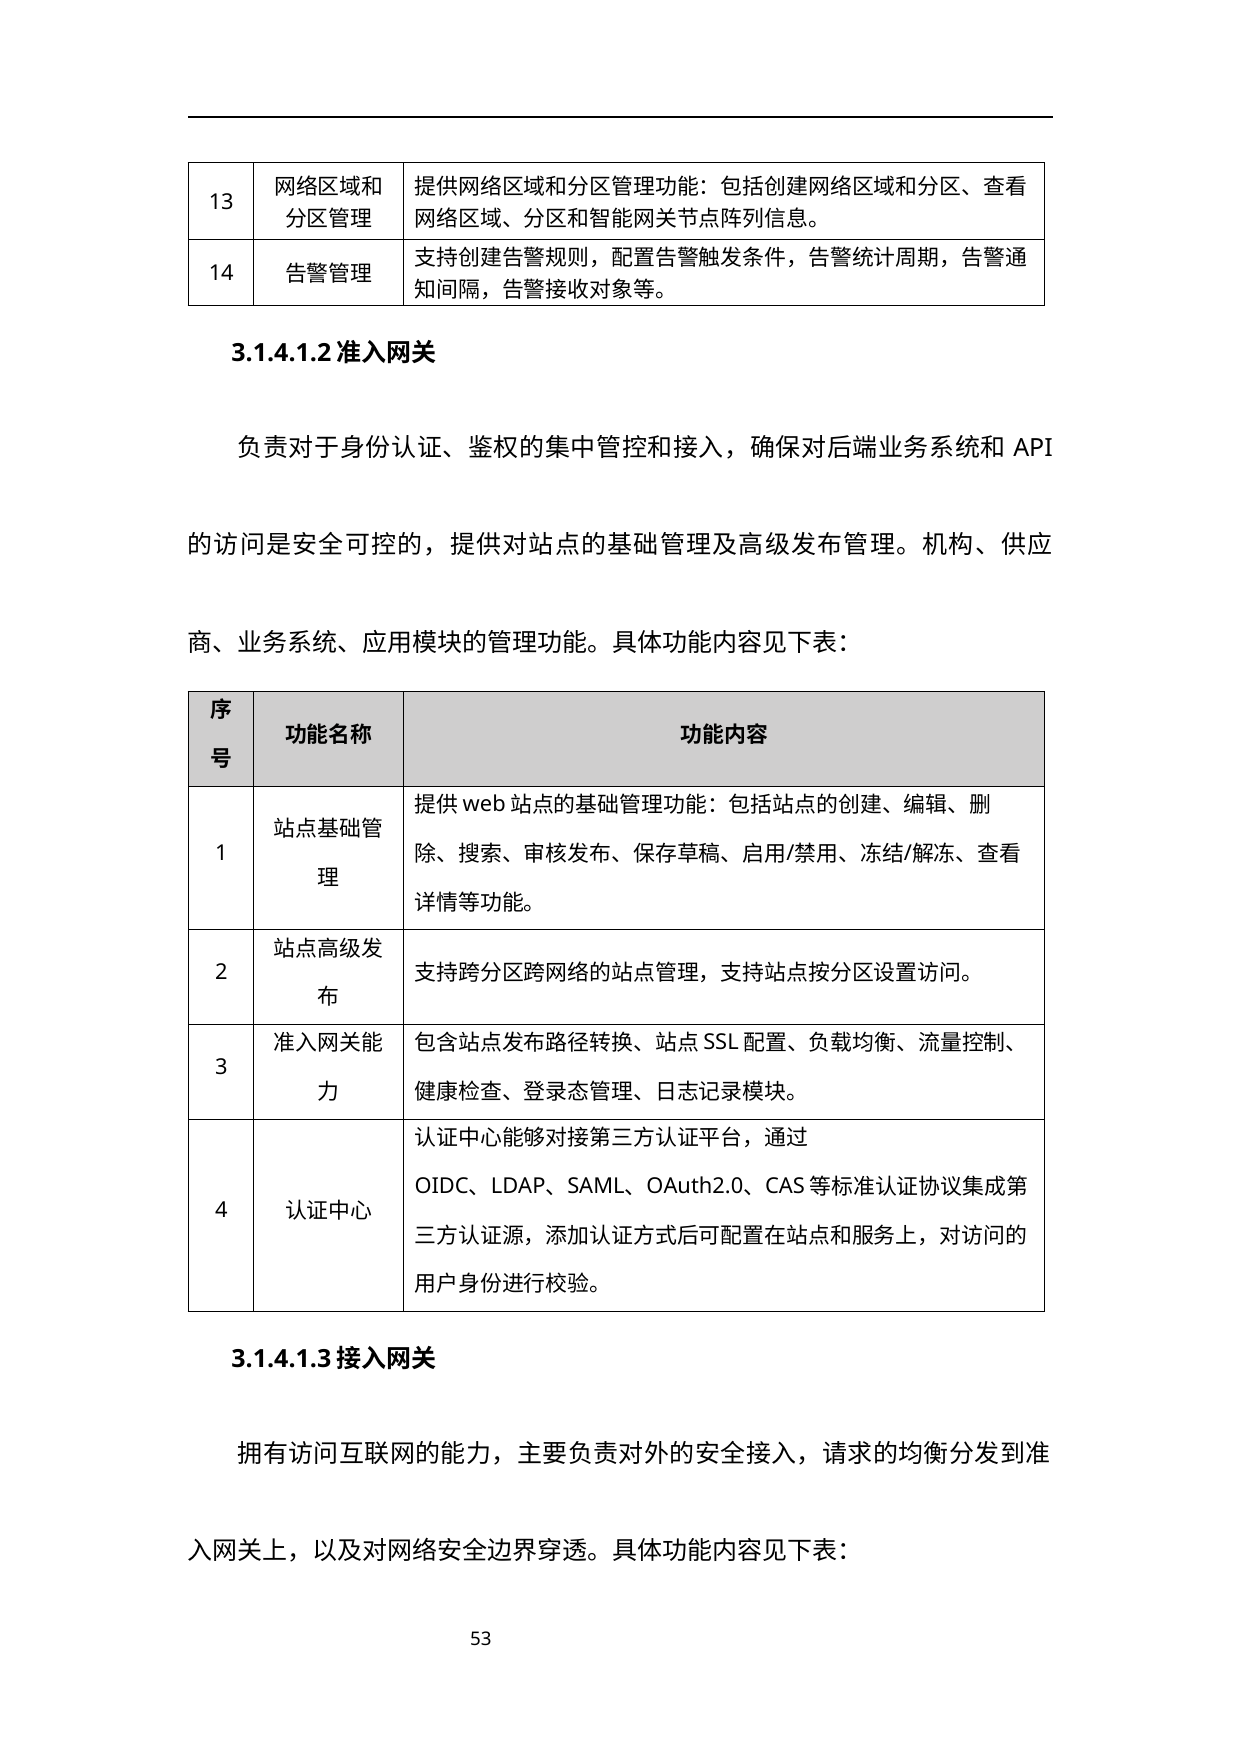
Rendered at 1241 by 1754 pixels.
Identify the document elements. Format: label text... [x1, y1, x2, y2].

table_cell 支持跨分区跨网络的站点管理，支持站点按分区设置访问。 [404, 930, 1044, 1024]
table_cell 13 [189, 163, 253, 238]
table_cell 准入网关能力 [254, 1025, 403, 1119]
table_cell 认证中心 [254, 1120, 403, 1311]
table_cell 4 [189, 1120, 253, 1311]
table_header 功能内容 [404, 692, 1044, 786]
table_cell 站点高级发布 [254, 930, 403, 1024]
subtitle 3.1.4.1.2准入网关 [187, 318, 1053, 383]
table_cell 网络区域和分区管理 [254, 163, 403, 238]
table_cell 2 [189, 930, 253, 1024]
table_header 功能名称 [254, 692, 403, 786]
subtitle 3.1.4.1.3接入网关 [187, 1324, 1053, 1389]
table_cell 14 [189, 240, 253, 304]
table_cell 提供web站点的基础管理功能：包括站点的创建、编辑、删除、搜索、审核发布、保存草稿、启用/禁用、冻结/解冻、查看详情等功能。 [404, 787, 1044, 929]
table_cell 站点基础管理 [254, 787, 403, 929]
text 拥有访问互联网的能力，主要负责对外的安全接入，请求的均衡分发到准入网关上，以及对网络安全边界穿透。具体功能内容见下表： [187, 1420, 1053, 1583]
table_cell 支持创建告警规则，配置告警触发条件，告警统计周期，告警通知间隔，告警接收对象等。 [404, 240, 1044, 304]
table_cell 告警管理 [254, 240, 403, 304]
text 负责对于身份认证、鉴权的集中管控和接入，确保对后端业务系统和API的访问是安全可控的，提供对站点的基础管理及高级发布管理。机构、供应商、业务系统、应用模块的管理功能。具体功能内容见下表： [187, 414, 1053, 674]
table_cell 1 [189, 787, 253, 929]
table_cell 认证中心能够对接第三方认证平台，通过OIDC、LDAP、SAML、OAuth2.0、CAS等标准认证协议集成第三方认证源，添加认证方式后可配置在站点和服务上，对访问的用户身份进行校验。 [404, 1120, 1044, 1311]
table_cell 包含站点发布路径转换、站点SSL配置、负载均衡、流量控制、健康检查、登录态管理、日志记录模块。 [404, 1025, 1044, 1119]
table_cell 3 [189, 1025, 253, 1119]
table_header 序号 [189, 692, 253, 786]
table_cell 提供网络区域和分区管理功能：包括创建网络区域和分区、查看网络区域、分区和智能网关节点阵列信息。 [404, 163, 1044, 238]
